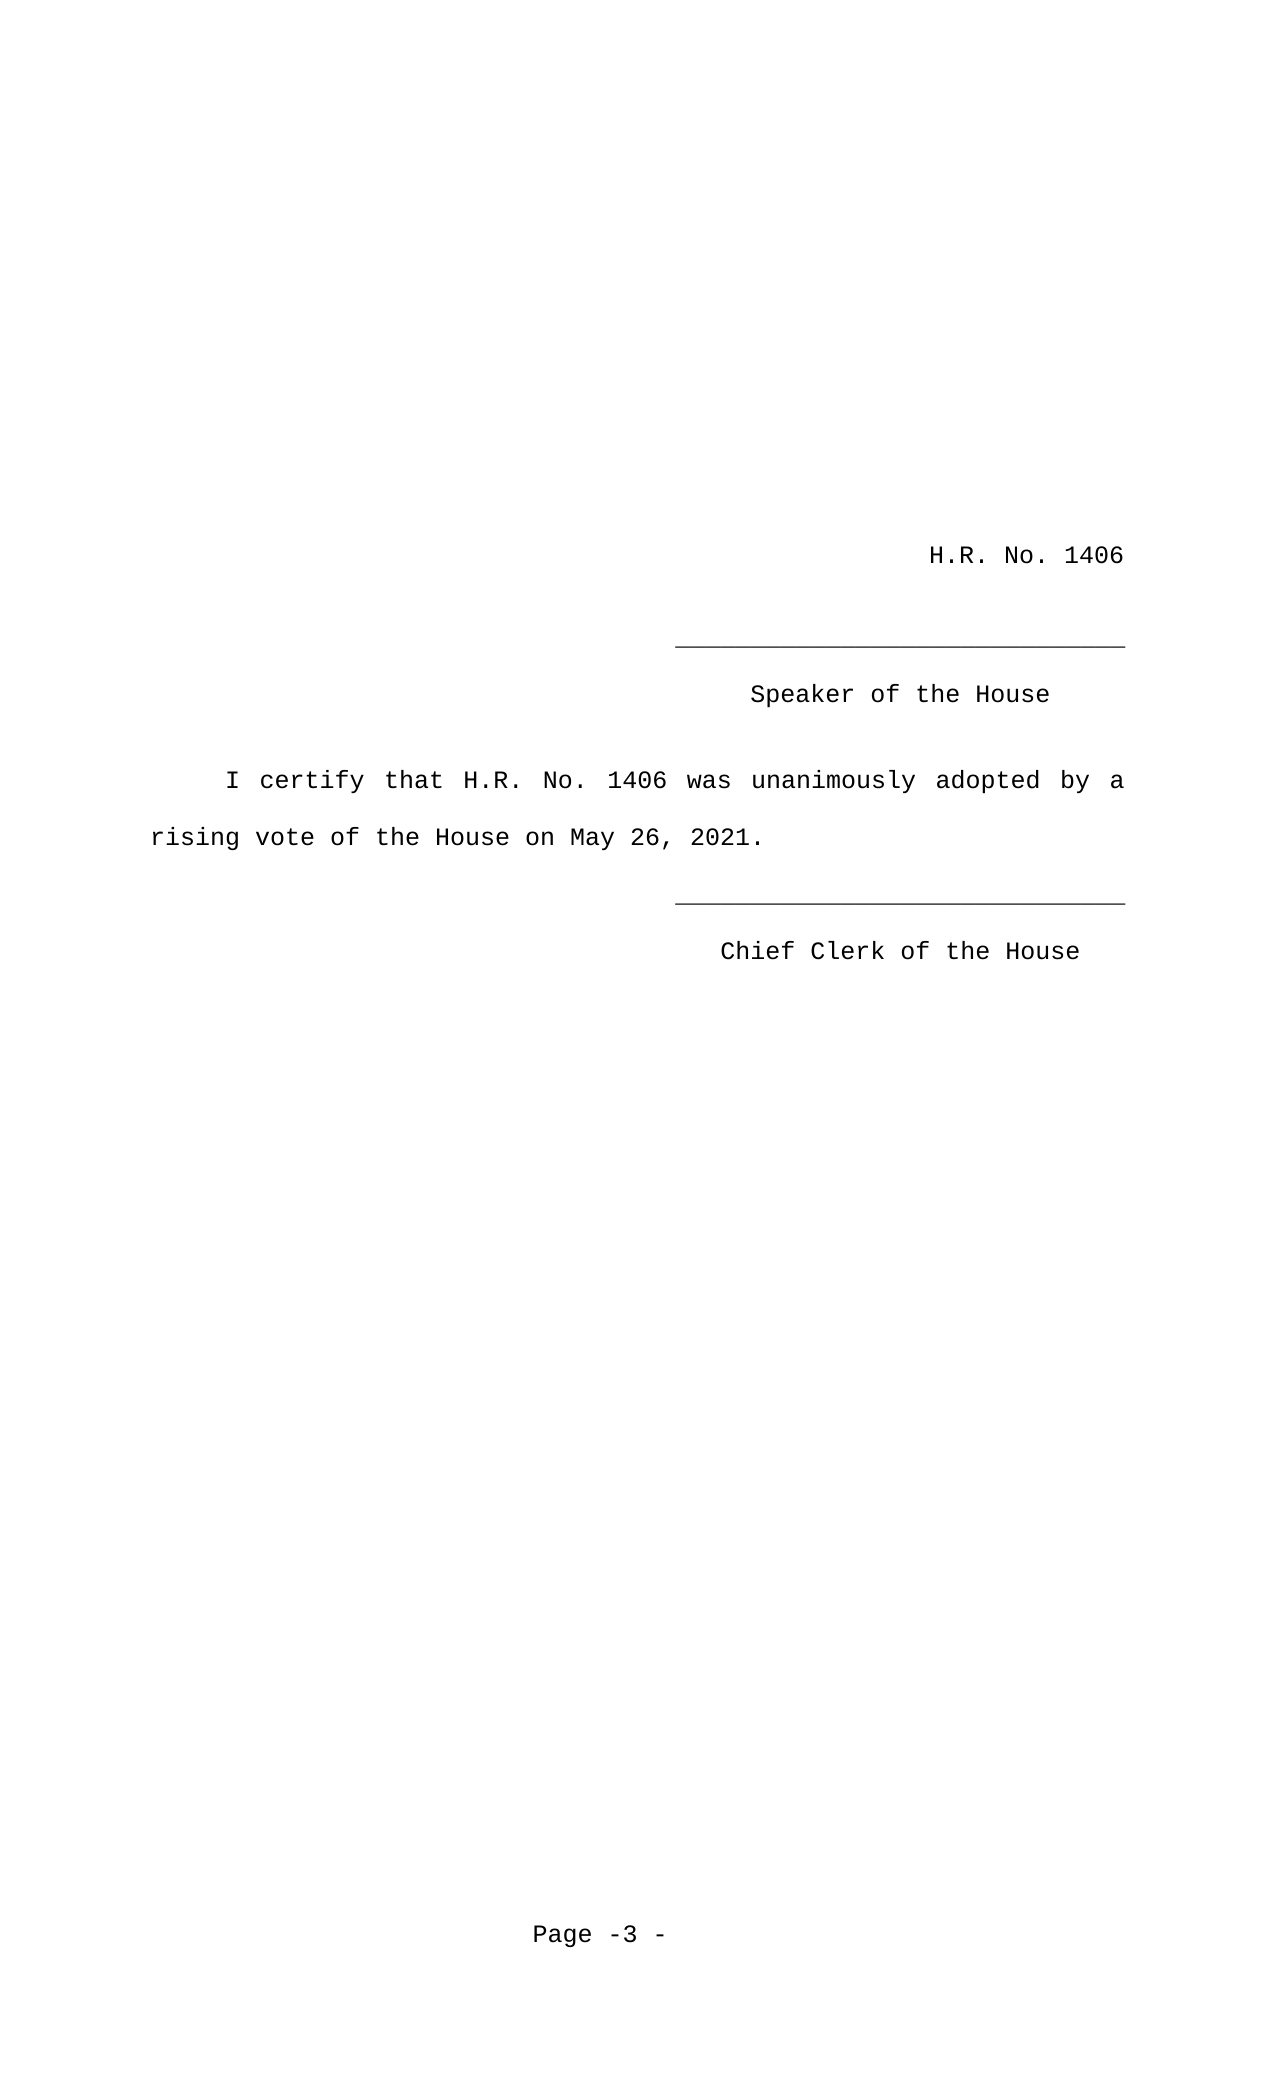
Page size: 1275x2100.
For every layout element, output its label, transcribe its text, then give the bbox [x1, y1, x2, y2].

text Speaker of the House [150, 681, 1125, 710]
text ______________________________ [150, 624, 1125, 653]
text I certify that H.R. No. 1406 was unanimously adopted by a rising vote of the House on May 26, 2021. [150, 767, 1125, 853]
text ______________________________ [150, 881, 1125, 910]
text Chief Clerk of the House [150, 938, 1125, 967]
